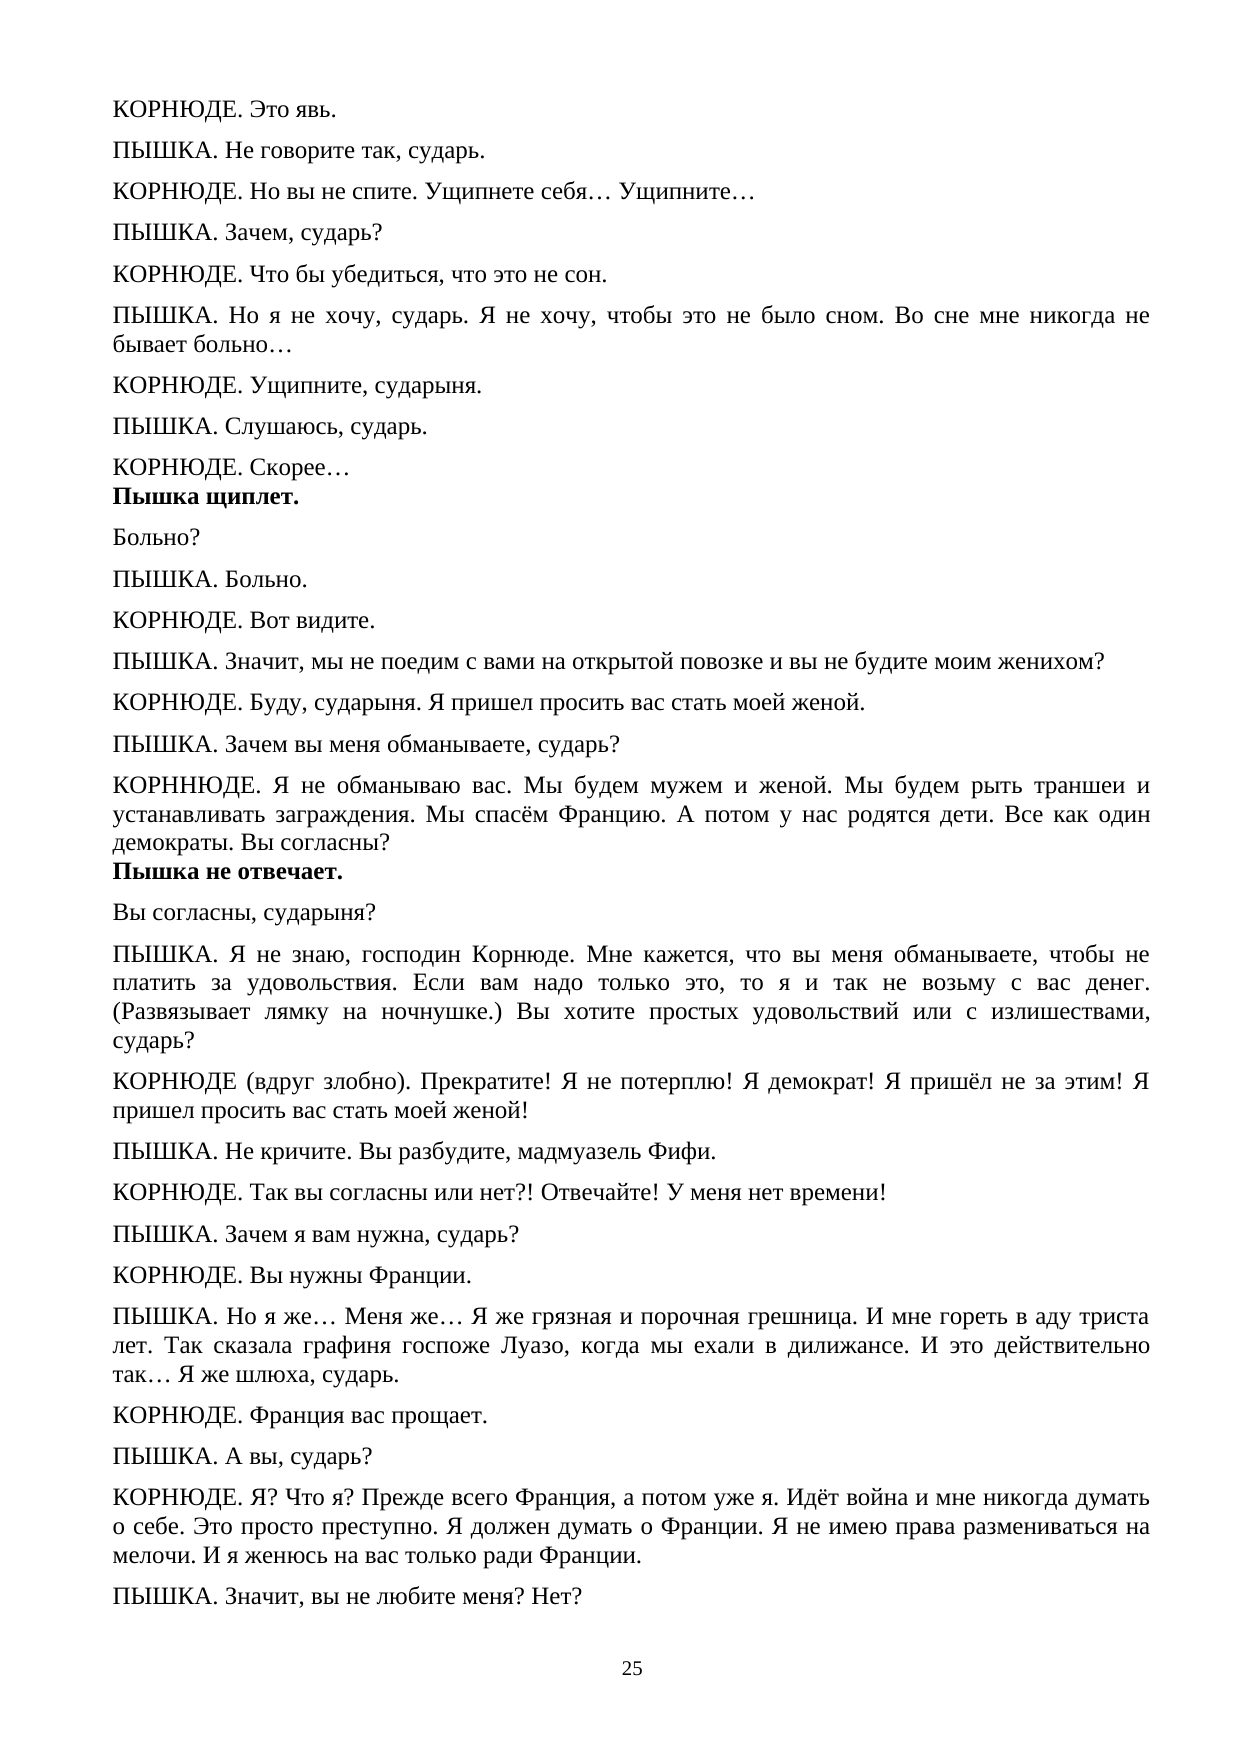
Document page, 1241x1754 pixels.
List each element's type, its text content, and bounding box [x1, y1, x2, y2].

text КОРНЮДЕ. Скорее… [112, 452, 1152, 481]
text ПЫШКА. Но я же… Меня же… Я же грязная и порочная грешница. И мне гореть в аду триста лет. Так сказала графиня госпоже Луазо, когда мы ехали в дилижансе. И это действительно так… Я же шлюха, сударь. [112, 1301, 1152, 1387]
text ПЫШКА. Зачем, сударь? [112, 217, 1152, 246]
text КОРНЮДЕ. Я? Что я? Прежде всего Франция, а потом уже я. Идёт война и мне никогда думать о себе. Это просто преступно. Я должен думать о Франции. Я не имею права размениваться на мелочи. И я женюсь на вас только ради Франции. [112, 1482, 1152, 1569]
text Пышка не отвечает. [112, 856, 1152, 885]
text КОРНЮДЕ. Франция вас прощает. [112, 1400, 1152, 1429]
text ПЫШКА. А вы, сударь? [112, 1441, 1152, 1470]
text ПЫШКА. Но я не хочу, сударь. Я не хочу, чтобы это не было сном. Во сне мне никогда не бывает больно… [112, 300, 1152, 357]
text КОРНЮДЕ. Вы нужны Франции. [112, 1260, 1152, 1289]
text ПЫШКА. Не кричите. Вы разбудите, мадмуазель Фифи. [112, 1136, 1152, 1165]
text КОРНЮДЕ. Но вы не спите. Ущипнете себя… Ущипните… [112, 176, 1152, 205]
text ПЫШКА. Больно. [112, 564, 1152, 592]
text КОРНЮДЕ. Это явь. [112, 94, 1152, 122]
text ПЫШКА. Не говорите так, сударь. [112, 135, 1152, 164]
text Вы согласны, сударыня? [112, 897, 1152, 926]
text Пышка щиплет. [112, 481, 1152, 510]
text КОРНЮДЕ (вдруг злобно). Прекратите! Я не потерплю! Я демократ! Я пришёл не за этим! Я пришел просить вас стать моей женой! [112, 1066, 1152, 1124]
text КОРННЮДЕ. Я не обманываю вас. Мы будем мужем и женой. Мы будем рыть траншеи и устанавливать заграждения. Мы спасём Францию. А потом у нас родятся дети. Все как один демократы. Вы согласны? [112, 770, 1152, 856]
text ПЫШКА. Значит, вы не любите меня? Нет? [112, 1581, 1152, 1610]
text КОРНЮДЕ. Вот видите. [112, 605, 1152, 634]
text ПЫШКА. Зачем вы меня обманываете, сударь? [112, 729, 1152, 757]
text КОРНЮДЕ. Так вы согласны или нет?! Отвечайте! У меня нет времени! [112, 1177, 1152, 1206]
text ПЫШКА. Зачем я вам нужна, сударь? [112, 1219, 1152, 1247]
text ПЫШКА. Слушаюсь, сударь. [112, 411, 1152, 440]
text ПЫШКА. Значит, мы не поедим с вами на открытой повозке и вы не будите моим женихом? [112, 646, 1152, 675]
text КОРНЮДЕ. Буду, сударыня. Я пришел просить вас стать моей женой. [112, 687, 1152, 716]
text КОРНЮДЕ. Что бы убедиться, что это не сон. [112, 259, 1152, 287]
text ПЫШКА. Я не знаю, господин Корнюде. Мне кажется, что вы меня обманываете, чтобы не платить за удовольствия. Если вам надо только это, то я и так не возьму с вас денег. (Развязывает лямку на ночнушке.) Вы хотите простых удовольствий или с излишествами, сударь? [112, 939, 1152, 1054]
text Больно? [112, 522, 1152, 551]
text КОРНЮДЕ. Ущипните, сударыня. [112, 370, 1152, 399]
